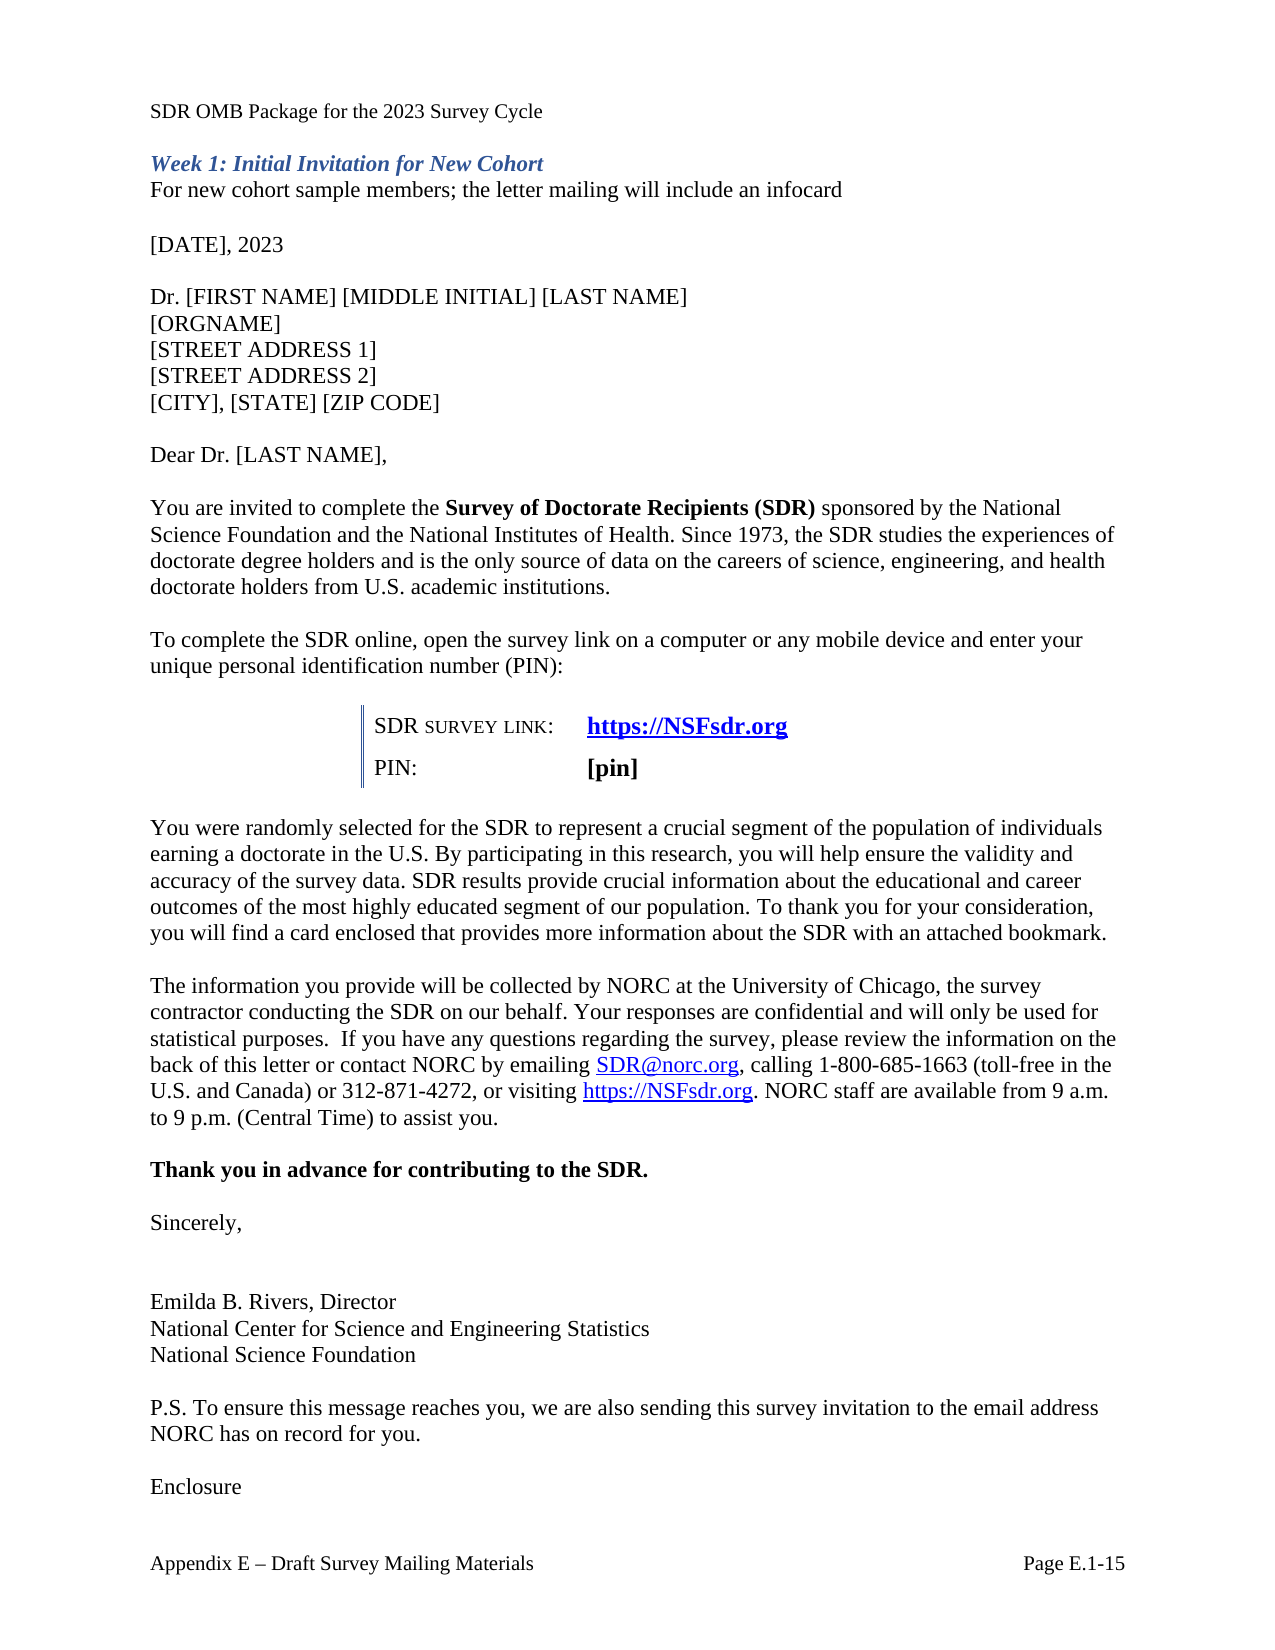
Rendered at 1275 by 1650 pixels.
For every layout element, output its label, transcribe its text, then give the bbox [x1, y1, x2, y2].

text Enclosure [150, 1473, 1125, 1499]
subtitle Week 1: Initial Invitation for New Cohort [150, 150, 1125, 176]
table_cell PIN: [364, 746, 576, 788]
text P.S. To ensure this message reaches you, we are also sending this survey invitation to the email address NORC has on record for you. [150, 1394, 1125, 1446]
text You are invited to complete the Survey of Doctorate Recipients (SDR) sponsored by the National Science Foundation and the National Institutes of Health. Since 1973, the SDR studies the experiences of doctorate degree holders and is the only source of data on the careers of science, engineering, and health doctorate holders from U.S. academic institutions. [150, 494, 1125, 600]
text For new cohort sample members; the letter mailing will include an infocard [150, 176, 1125, 203]
text [ORGNAME] [150, 310, 1125, 336]
text National Center for Science and Engineering Statistics [150, 1315, 1125, 1341]
text To complete the SDR online, open the survey link on a computer or any mobile device and enter your unique personal identification number (PIN): [150, 626, 1125, 679]
table_cell [pin] [576, 746, 814, 788]
text National Science Foundation [150, 1341, 1125, 1367]
text Dear Dr. [LAST NAME], [150, 442, 1125, 468]
text [CITY], [STATE] [ZIP CODE] [150, 389, 1125, 415]
text Sincerely, [150, 1209, 1125, 1236]
table_header SDR survey link: [364, 705, 576, 746]
text Dr. [FIRST NAME] [MIDDLE INITIAL] [LAST NAME] [150, 283, 1125, 310]
text [STREET ADDRESS 1] [150, 336, 1125, 362]
text You were randomly selected for the SDR to represent a crucial segment of the population of individuals earning a doctorate in the U.S. By participating in this research, you will help ensure the validity and accuracy of the survey data. SDR results provide crucial information about the educational and career outcomes of the most highly educated segment of our population. To thank you for your consideration, you will find a card enclosed that provides more information about the SDR with an attached bookmark. [150, 814, 1125, 946]
text [STREET ADDRESS 2] [150, 362, 1125, 389]
text Emilda B. Rivers, Director [150, 1288, 1125, 1315]
text The information you provide will be collected by NORC at the University of Chicago, the survey contractor conducting the SDR on our behalf. Your responses are confidential and will only be used for statistical purposes. If you have any questions regarding the survey, please review the information on the back of this letter or contact NORC by emailing SDR@norc.org, calling 1-800-685-1663 (toll-free in the U.S. and Canada) or 312-871-4272, or visiting https://NSFsdr.org. NORC staff are available from 9 a.m. to 9 p.m. (Central Time) to assist you. [150, 972, 1125, 1130]
text Thank you in advance for contributing to the SDR. [150, 1157, 1125, 1183]
text [DATE], 2023 [150, 231, 1125, 257]
table_header https://NSFsdr.org [576, 705, 814, 746]
